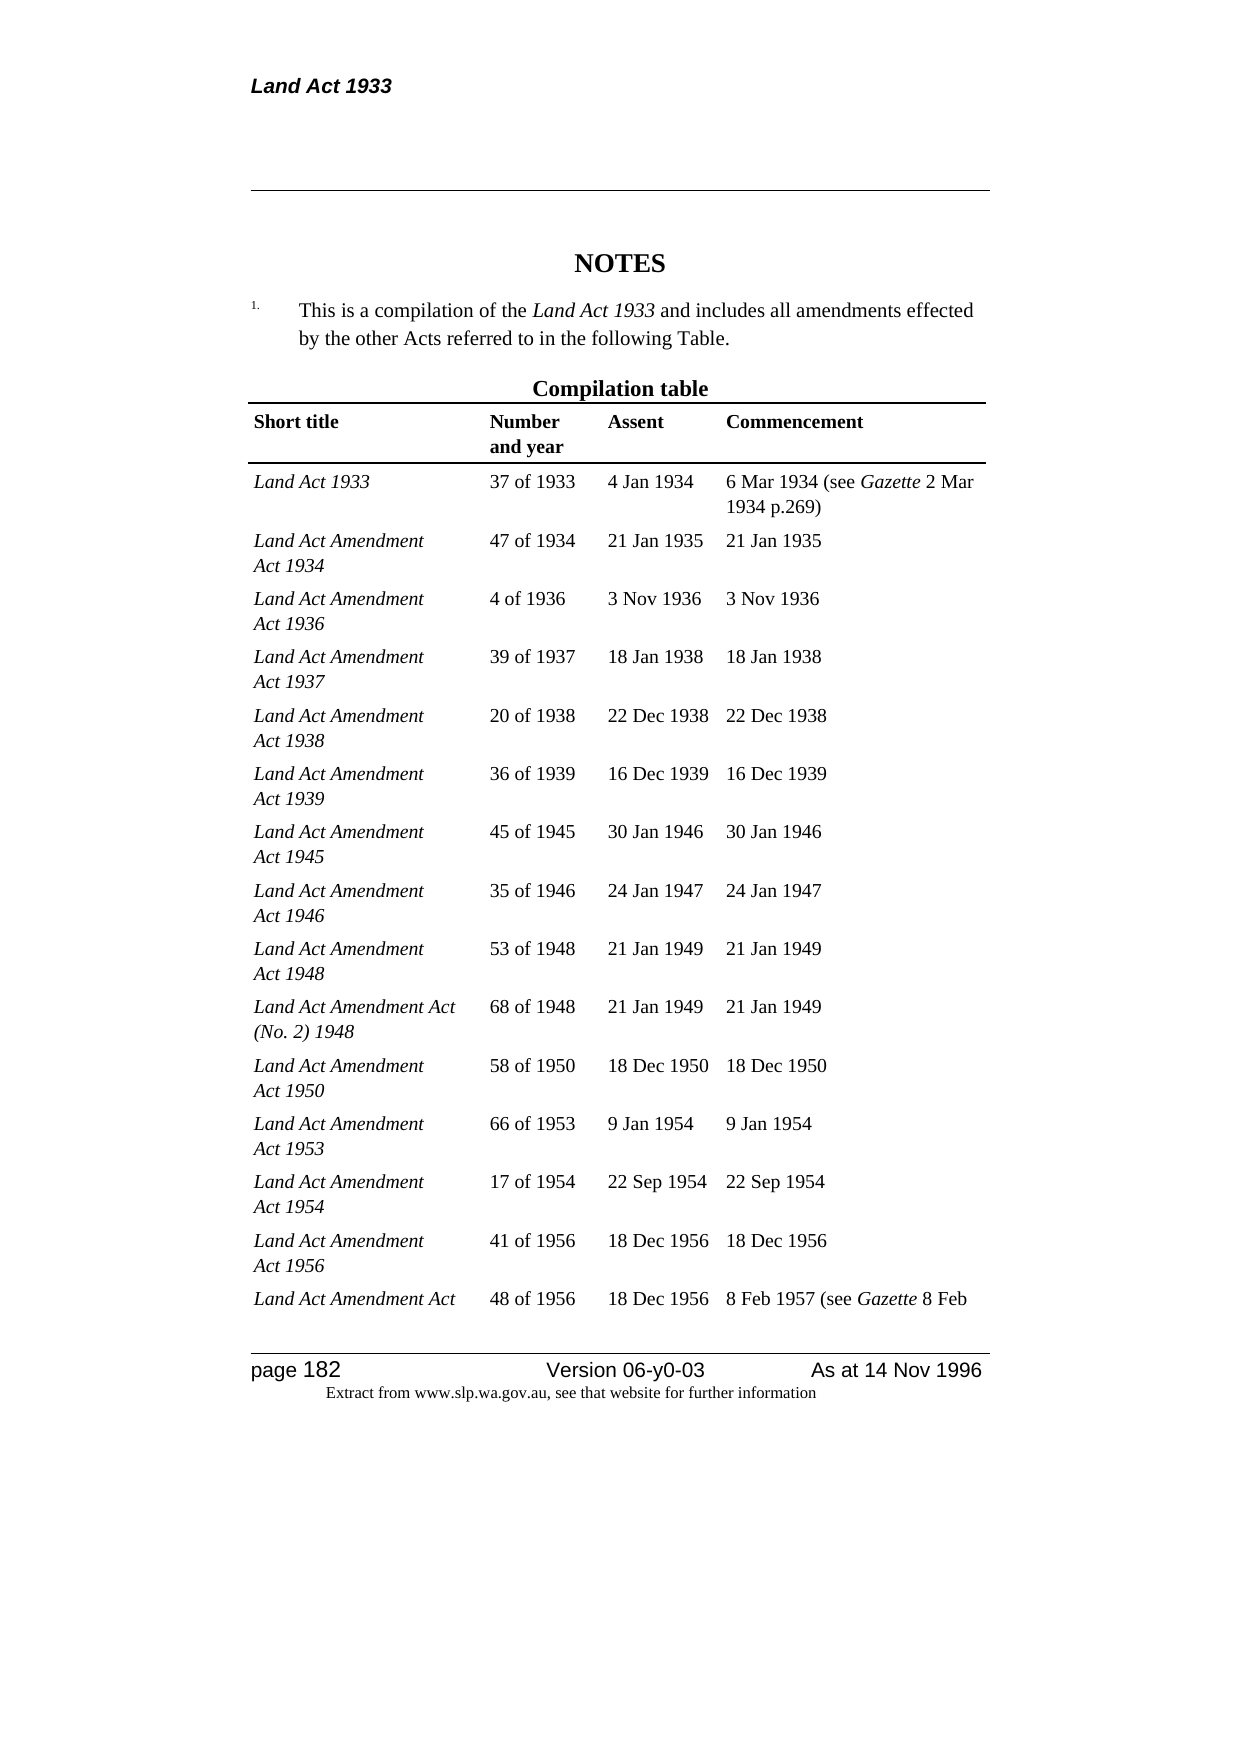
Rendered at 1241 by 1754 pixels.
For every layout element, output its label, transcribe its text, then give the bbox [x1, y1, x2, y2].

table_cell Land Act Amendment Act 1938 [248, 698, 484, 756]
table_cell 30 Jan 1946 [602, 814, 720, 872]
table_cell Land Act Amendment Act 1936 [248, 581, 484, 639]
table_cell 18 Dec 1956 [720, 1223, 986, 1281]
table_cell 3 Nov 1936 [602, 581, 720, 639]
table_cell 18 Dec 1950 [720, 1048, 986, 1106]
table_cell Land Act Amendment Act (No. 2) 1948 [248, 989, 484, 1047]
table_cell 16 Dec 1939 [720, 756, 986, 814]
table_cell 36 of 1939 [484, 756, 602, 814]
table_cell 24 Jan 1947 [602, 873, 720, 931]
table_cell 41 of 1956 [484, 1223, 602, 1281]
table_header Assent [602, 404, 720, 462]
table_cell 4 Jan 1934 [602, 464, 720, 522]
table_header Commencement [720, 404, 986, 462]
table_cell 18 Dec 1956 [602, 1281, 720, 1314]
table_cell Land Act 1933 [248, 464, 484, 522]
table_cell 6 Mar 1934 (see Gazette 2 Mar 1934 p.269) [720, 464, 986, 522]
table_cell 18 Jan 1938 [602, 639, 720, 697]
table_cell 53 of 1948 [484, 931, 602, 989]
table_cell 45 of 1945 [484, 814, 602, 872]
table_cell 16 Dec 1939 [602, 756, 720, 814]
table_header Short title [248, 404, 484, 462]
table_cell 68 of 1948 [484, 989, 602, 1047]
table_cell 37 of 1933 [484, 464, 602, 522]
table_cell 9 Jan 1954 [720, 1106, 986, 1164]
table_cell 21 Jan 1935 [720, 523, 986, 581]
table_cell 22 Dec 1938 [720, 698, 986, 756]
table_header Number and year [484, 404, 602, 462]
table_cell Land Act Amendment Act 1946 [248, 873, 484, 931]
table_cell Land Act Amendment Act 1953 [248, 1106, 484, 1164]
table_cell 48 of 1956 [484, 1281, 602, 1314]
table_cell Land Act Amendment Act 1954 [248, 1164, 484, 1222]
table_cell Land Act Amendment Act 1948 [248, 931, 484, 989]
table_cell 21 Jan 1949 [720, 989, 986, 1047]
table_cell Land Act Amendment Act 1945 [248, 814, 484, 872]
table_cell 58 of 1950 [484, 1048, 602, 1106]
table_cell 18 Dec 1950 [602, 1048, 720, 1106]
table_cell 35 of 1946 [484, 873, 602, 931]
table_cell 3 Nov 1936 [720, 581, 986, 639]
table_cell 30 Jan 1946 [720, 814, 986, 872]
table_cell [720, 1281, 986, 1314]
table_cell Land Act Amendment Act 1950 [248, 1048, 484, 1106]
table_cell 39 of 1937 [484, 639, 602, 697]
table_cell 9 Jan 1954 [602, 1106, 720, 1164]
table_cell 22 Dec 1938 [602, 698, 720, 756]
table_cell 18 Dec 1956 [602, 1223, 720, 1281]
table_cell 21 Jan 1949 [720, 931, 986, 989]
table_cell 4 of 1936 [484, 581, 602, 639]
table_cell Land Act Amendment Act 1939 [248, 756, 484, 814]
table_cell Land Act Amendment Act 1937 [248, 639, 484, 697]
text 1. This is a compilation of the Land Act 1933 and includes all amendments effected by the other Acts referred to in the following Table. [251, 295, 990, 349]
table_cell 18 Jan 1938 [720, 639, 986, 697]
subtitle NOTES [251, 247, 990, 279]
table_cell 22 Sep 1954 [720, 1164, 986, 1222]
table_cell 66 of 1953 [484, 1106, 602, 1164]
table_cell 21 Jan 1949 [602, 931, 720, 989]
table_cell Land Act Amendment Act 1956 [248, 1223, 484, 1281]
table_cell 21 Jan 1949 [602, 989, 720, 1047]
table_cell 47 of 1934 [484, 523, 602, 581]
table_cell Land Act Amendment Act (No. 2) 1956 [248, 1281, 484, 1314]
table_cell 17 of 1954 [484, 1164, 602, 1222]
subtitle Compilation table [251, 374, 990, 402]
table_cell Land Act Amendment Act 1934 [248, 523, 484, 581]
table_cell 20 of 1938 [484, 698, 602, 756]
table_cell 24 Jan 1947 [720, 873, 986, 931]
table_cell 21 Jan 1935 [602, 523, 720, 581]
table_cell 22 Sep 1954 [602, 1164, 720, 1222]
